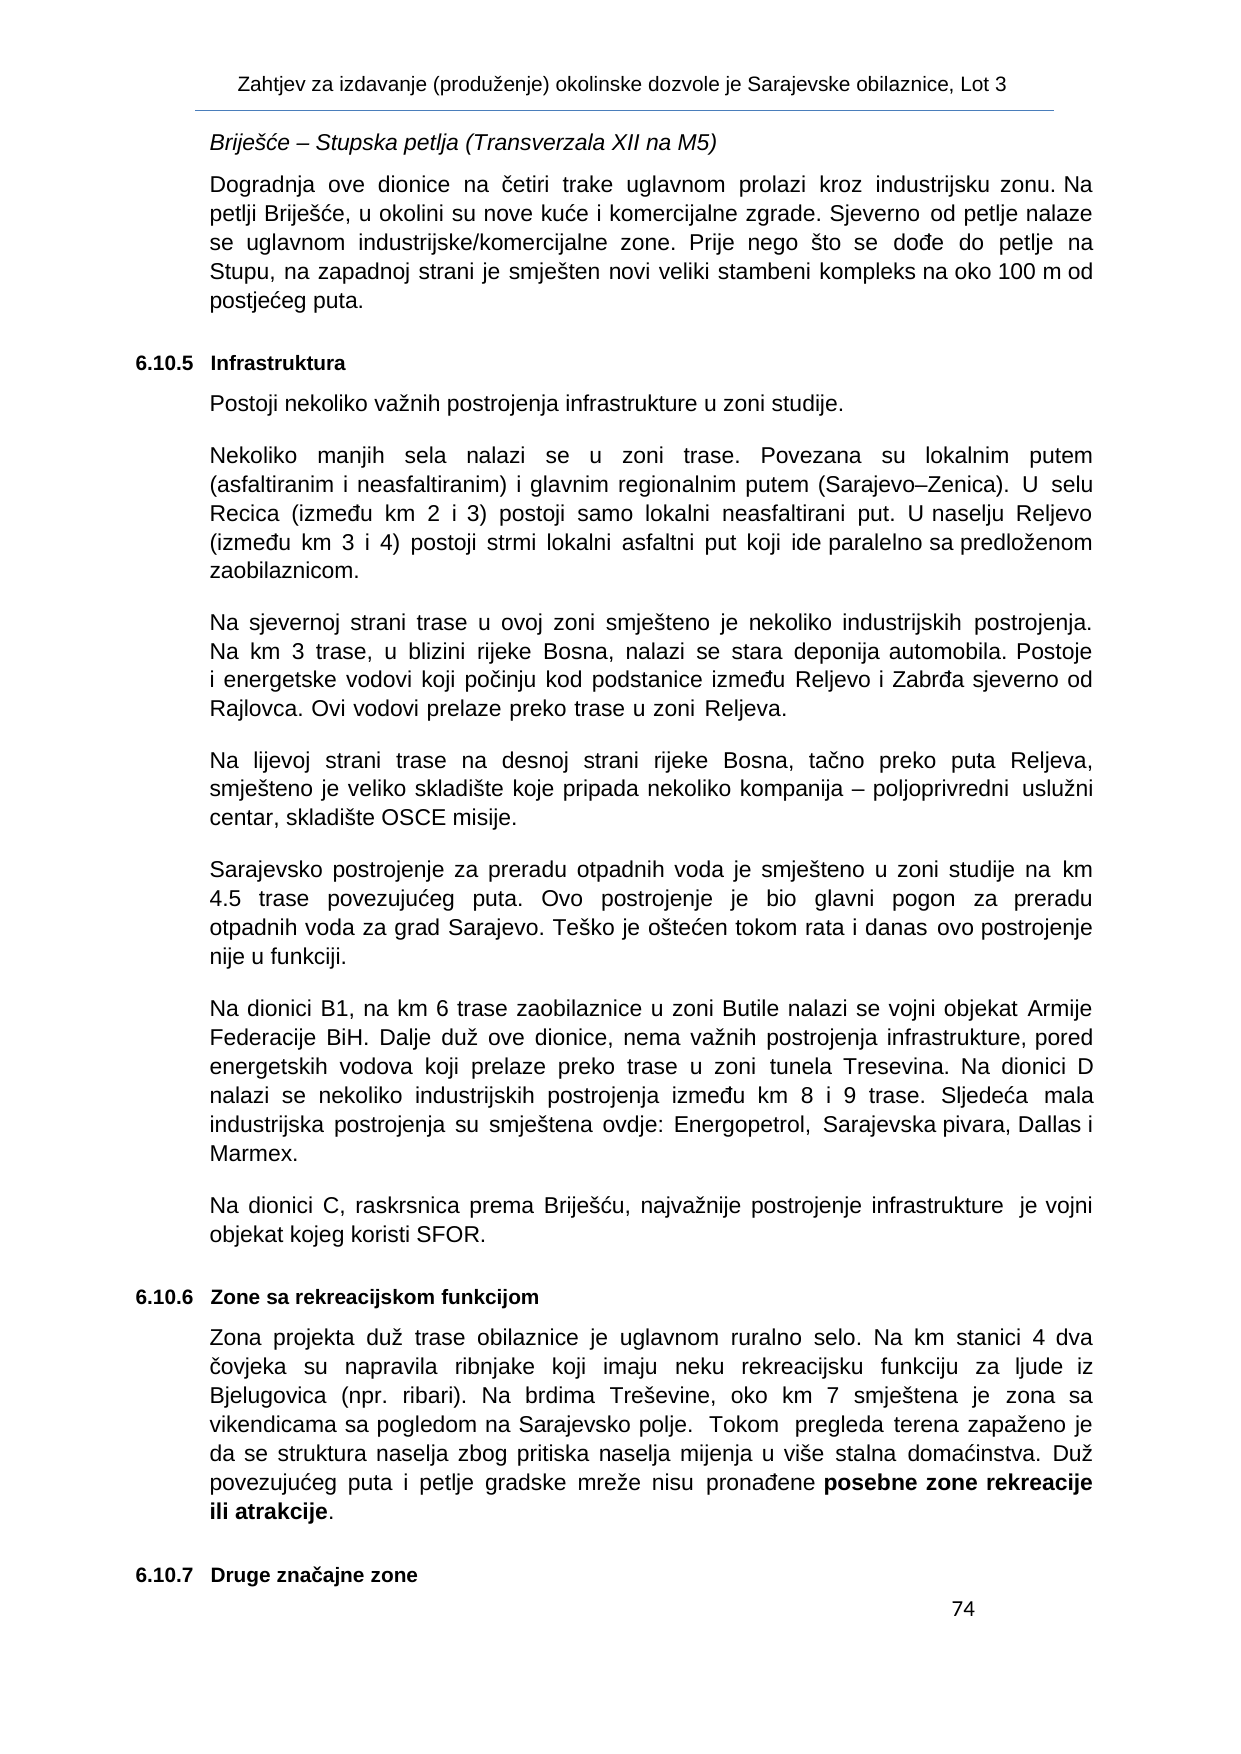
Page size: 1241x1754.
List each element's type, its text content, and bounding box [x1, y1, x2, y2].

subtitle Zone sa rekreacijskom funkcijom [135, 1285, 1109, 1309]
text Na lijevoj strani trase na desnoj strani rijeke Bosna, tačno preko puta Reljeva, smješteno je veliko skladište koje pripada nekoliko kompanija – poljoprivredni uslužni centar, skladište OSCE misije. [209, 747, 1093, 830]
text Briješće – Stupska petlja (Transverzala XII na M5) [209, 129, 1109, 156]
text Na sjevernoj strani trase u ovoj zoni smješteno je nekoliko industrijskih postrojenja. Na km 3 trase, u blizini rijeke Bosna, nalazi se stara deponija automobila. Postoje i energetske vodovi koji počinju kod podstanice između Reljevo i Zabrđa sjeverno od Rajlovca. Ovi vodovi prelaze preko trase u zoni Reljeva. [209, 609, 1093, 721]
text Zona projekta duž trase obilaznice je uglavnom ruralno selo. Na km stanici 4 dva čovjeka su napravila ribnjake koji imaju neku rekreacijsku funkciju za ljude iz Bjelugovica (npr. ribari). Na brdima Treševine, oko km 7 smještena je zona sa vikendicama sa pogledom na Sarajevsko polje. Tokom pregleda terena zapaženo je da se struktura naselja zbog pritiska naselja mijenja u više stalna domaćinstva. Duž povezujućeg puta i petlje gradske mreže nisu pronađene posebne zone rekreacije ili atrakcije. [209, 1324, 1093, 1524]
text Na dionici B1, na km 6 trase zaobilaznice u zoni Butile nalazi se vojni objekat Armije Federacije BiH. Dalje duž ove dionice, nema važnih postrojenja infrastrukture, pored energetskih vodova koji prelaze preko trase u zoni tunela Tresevina. Na dionici D nalazi se nekoliko industrijskih postrojenja između km 8 i 9 trase. Sljedeća mala industrijska postrojenja su smještena ovdje: Energopetrol, Sarajevska pivara, Dallas i Marmex. [209, 995, 1093, 1166]
subtitle Druge značajne zone [135, 1562, 1109, 1586]
text Postoji nekoliko važnih postrojenja infrastrukture u zoni studije. [209, 390, 1109, 417]
subtitle Infrastruktura [135, 351, 1109, 375]
text Sarajevsko postrojenje za preradu otpadnih voda je smješteno u zoni studije na km 4.5 trase povezujućeg puta. Ovo postrojenje je bio glavni pogon za preradu otpadnih voda za grad Sarajevo. Teško je oštećen tokom rata i danas ovo postrojenje nije u funkciji. [209, 856, 1093, 969]
text Nekoliko manjih sela nalazi se u zoni trase. Povezana su lokalnim putem (asfaltiranim i neasfaltiranim) i glavnim regionalnim putem (Sarajevo–Zenica). U selu Recica (između km 2 i 3) postoji samo lokalni neasfaltirani put. U naselju Reljevo (između km 3 i 4) postoji strmi lokalni asfaltni put koji ide paralelno sa predloženom zaobilaznicom. [209, 442, 1093, 583]
text Dogradnja ove dionice na četiri trake uglavnom prolazi kroz industrijsku zonu. Na petlji Briješće, u okolini su nove kuće i komercijalne zgrade. Sjeverno od petlje nalaze se uglavnom industrijske/komercijalne zone. Prije nego što se dođe do petlje na Stupu, na zapadnoj strani je smješten novi veliki stambeni kompleks na oko 100 m od postjećeg puta. [209, 171, 1093, 313]
text Na dionici C, raskrsnica prema Briješću, najvažnije postrojenje infrastrukture je vojni objekat kojeg koristi SFOR. [209, 1192, 1093, 1247]
